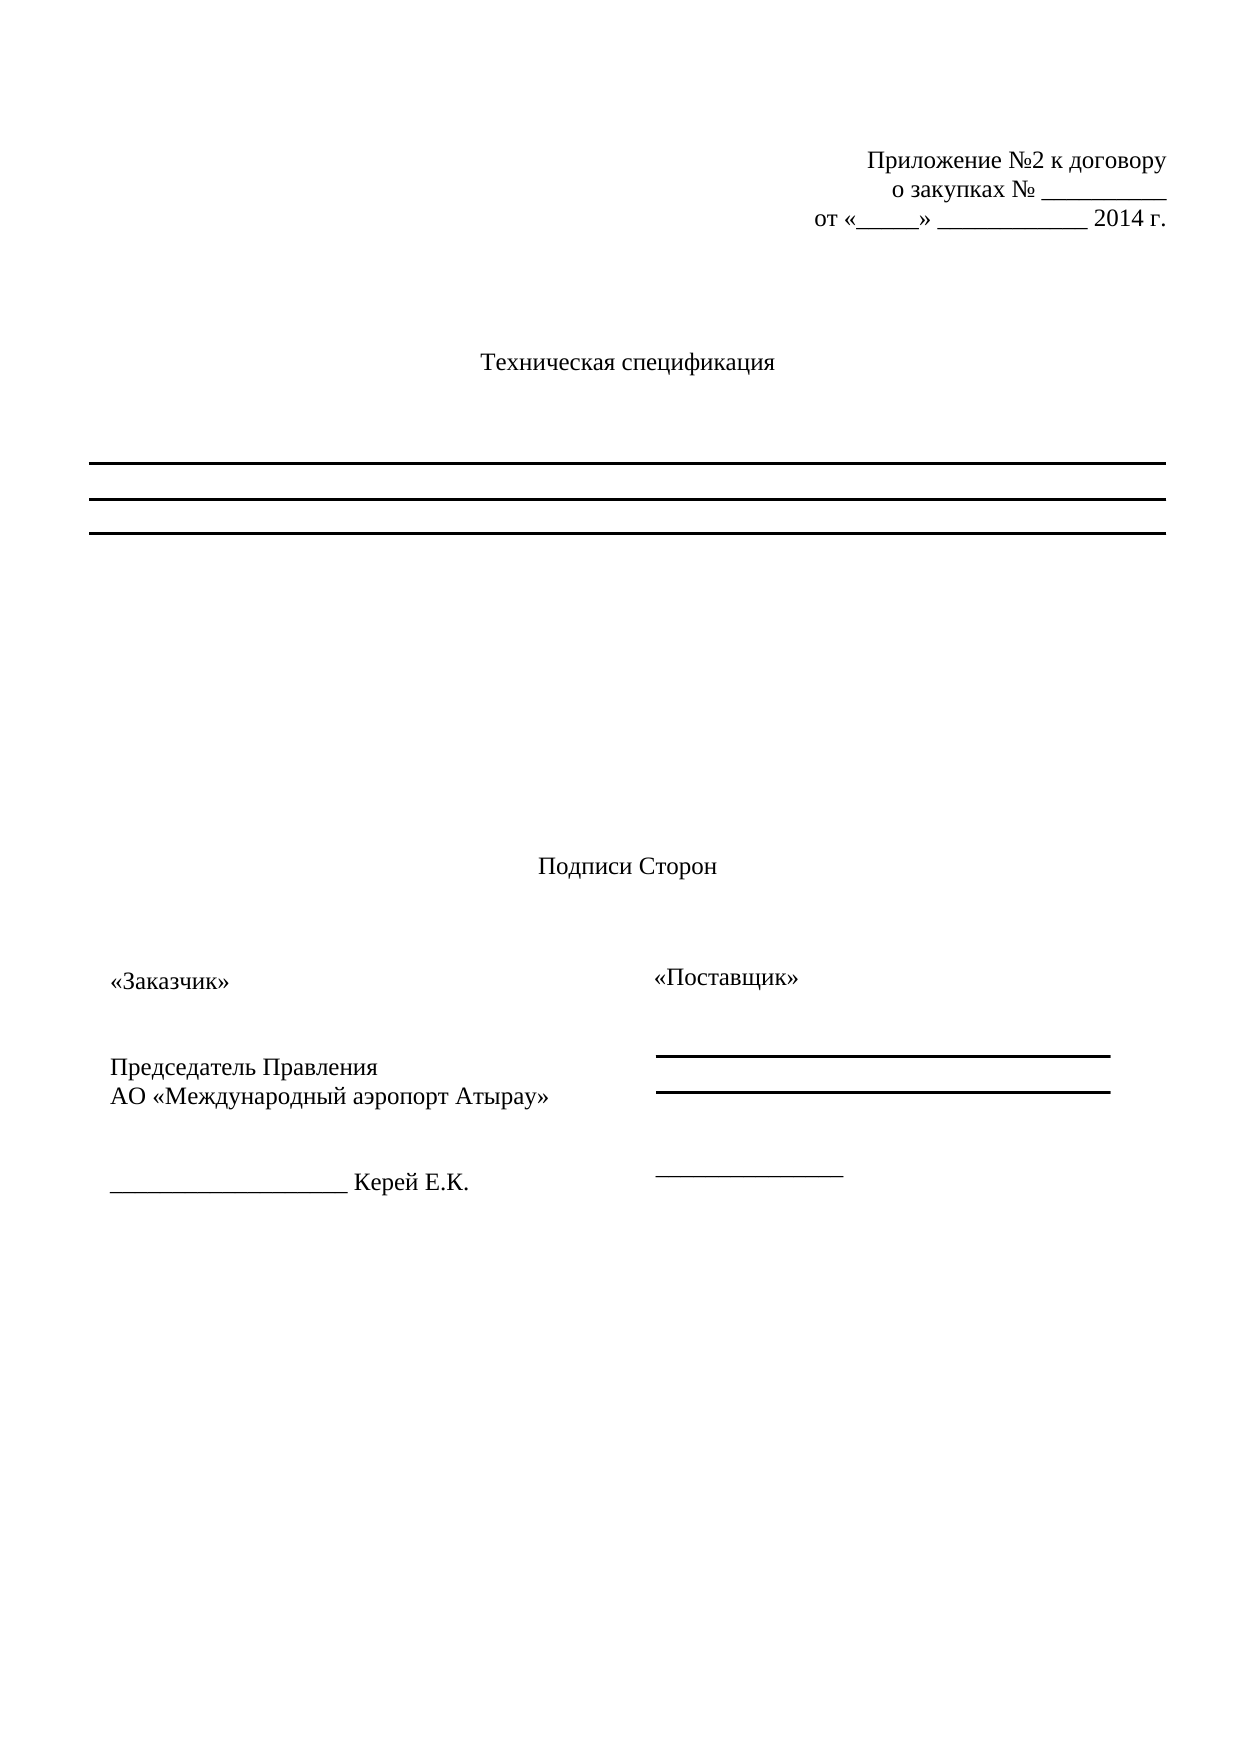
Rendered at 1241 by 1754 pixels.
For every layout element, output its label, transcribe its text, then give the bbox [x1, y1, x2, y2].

text Подписи Сторон [89, 851, 1166, 880]
text Приложение №2 к договору [679, 145, 1166, 174]
text от «_____» ____________ 2014 г. [457, 203, 1166, 232]
table_header «Заказчик» Председатель Правления АО «Международный аэропорт Атырау» ___________________ Керей Е.К. [99, 937, 644, 1266]
table_header «Поставщик» _______________ [644, 937, 1122, 1266]
text Техническая спецификация [89, 347, 1166, 375]
text о закупках № __________ [89, 174, 1166, 203]
